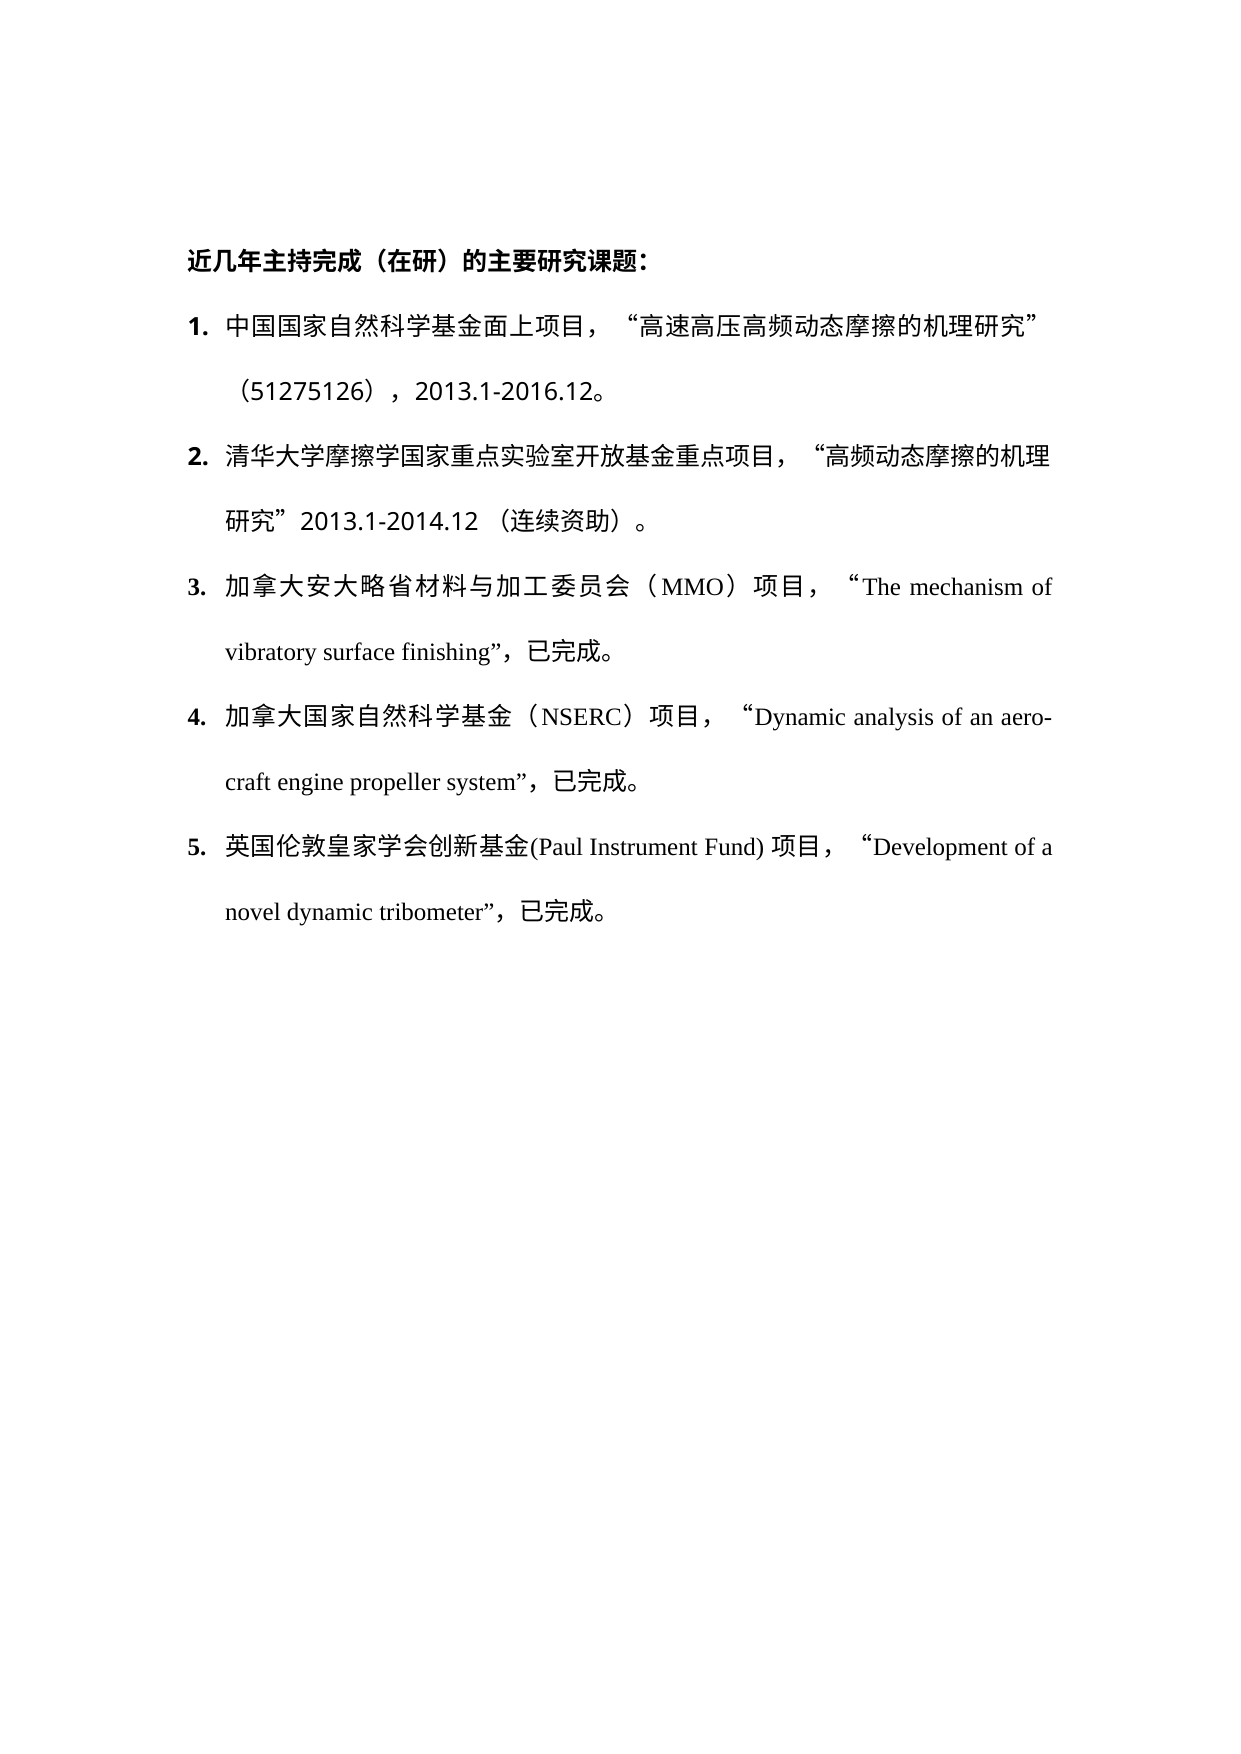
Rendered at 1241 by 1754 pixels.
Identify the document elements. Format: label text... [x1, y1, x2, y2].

text 近几年主持完成（在研）的主要研究课题： [187, 227, 1053, 292]
list 英国伦敦皇家学会创新基金(Paul Instrument Fund) 项目，“Development of a novel dynamic tribometer”，已完成。 [187, 812, 1053, 942]
list 中国国家自然科学基金面上项目，“高速高压高频动态摩擦的机理研究”（51275126），2013.1-2016.12。 [187, 292, 1053, 422]
list 加拿大国家自然科学基金（NSERC）项目，“Dynamic analysis of an aero-craft engine propeller system”，已完成。 [187, 682, 1053, 812]
list 加拿大安大略省材料与加工委员会（MMO）项目，“The mechanism of vibratory surface finishing”，已完成。 [187, 552, 1053, 682]
list 清华大学摩擦学国家重点实验室开放基金重点项目，“高频动态摩擦的机理研究”2013.1-2014.12 （连续资助）。 [187, 422, 1053, 552]
